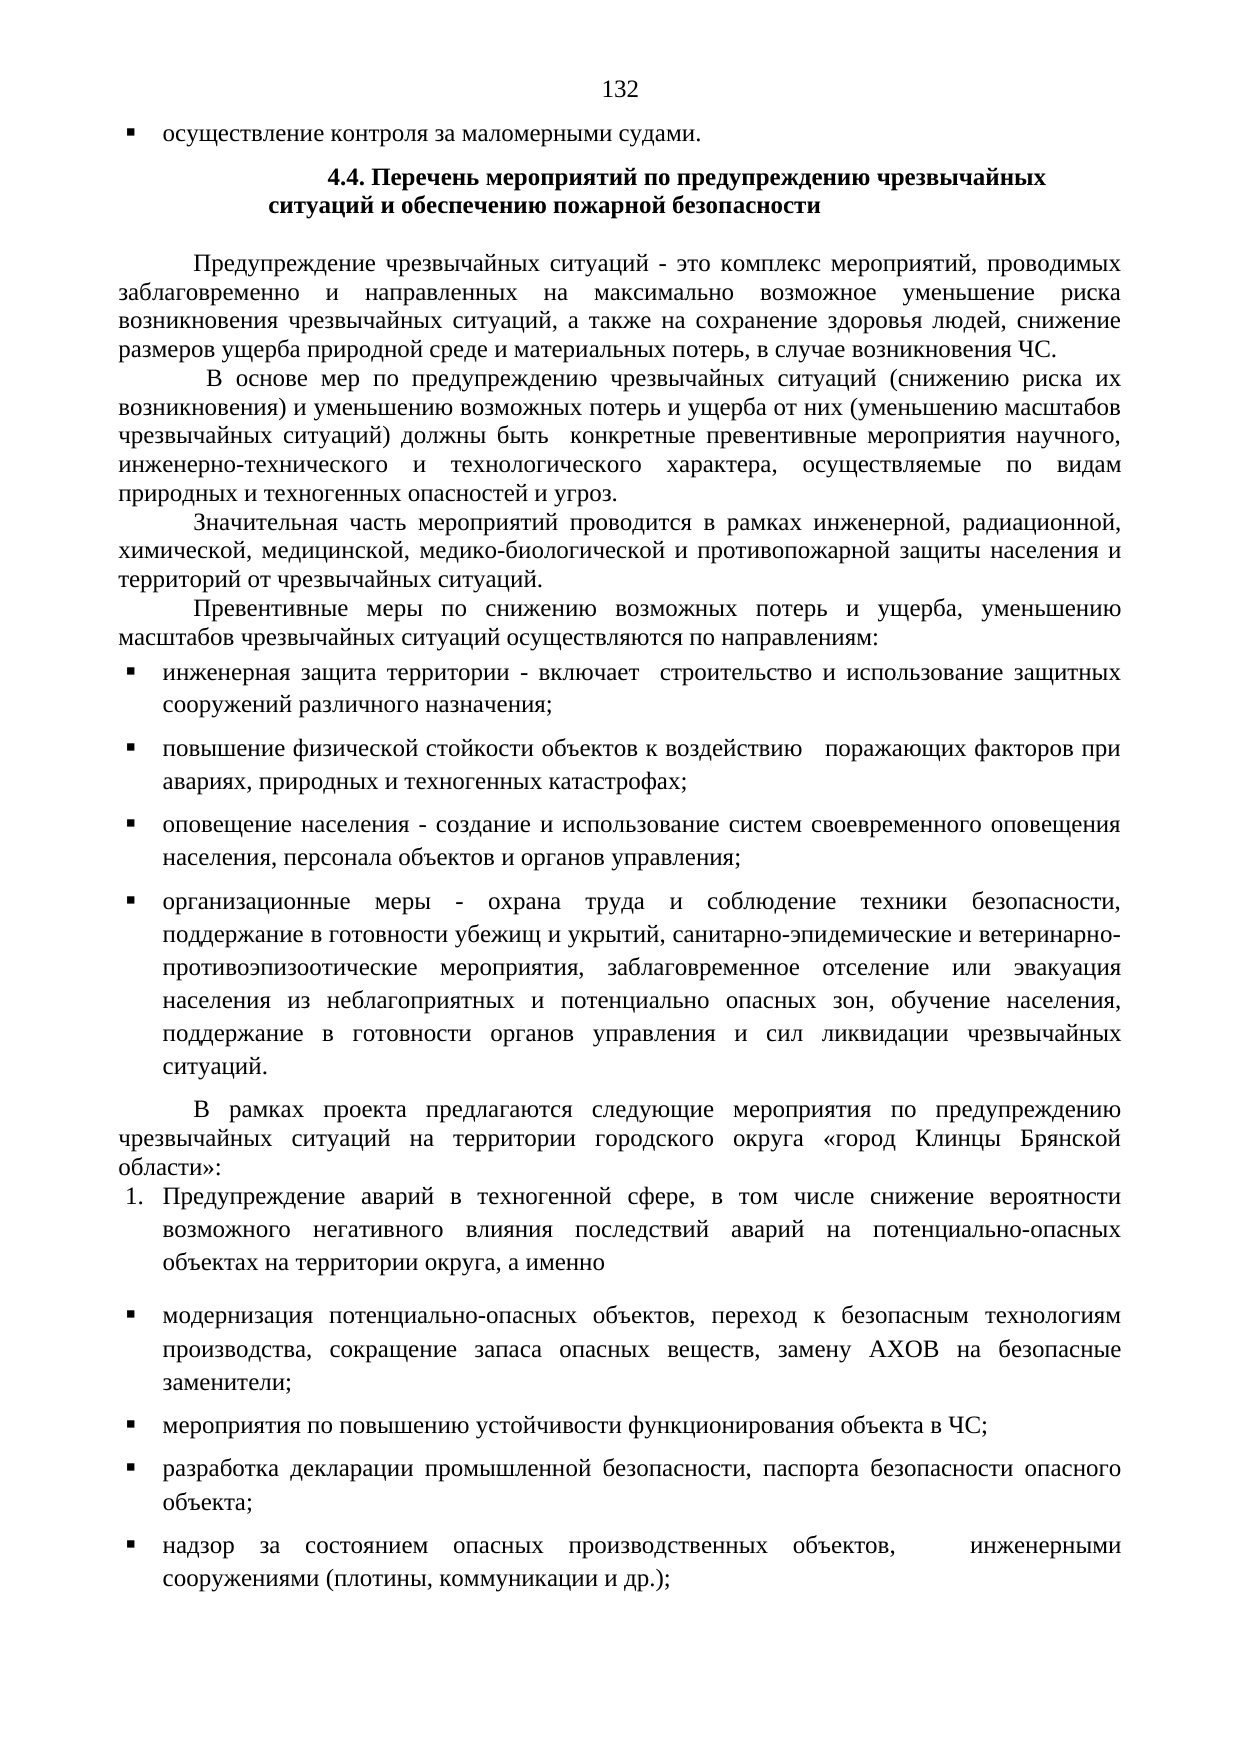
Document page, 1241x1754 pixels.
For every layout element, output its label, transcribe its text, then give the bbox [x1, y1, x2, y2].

list разработка декларации промышленной безопасности, паспорта безопасности опасного объекта; [125, 1453, 1122, 1515]
list повышение физической стойкости объектов к воздействию поражающих факторов при авариях, природных и техногенных катастрофах; [125, 733, 1122, 795]
text Значительная часть мероприятий проводится в рамках инженерной, радиационной, химической, медицинской, медико-биологической и противопожарной защиты населения и территорий от чрезвычайных ситуаций. [118, 507, 1122, 593]
list осуществление контроля за маломерными судами. [125, 118, 1122, 147]
text Предупреждение чрезвычайных ситуаций - это комплекс мероприятий, проводимых заблаговременно и направленных на максимально возможное уменьшение риска возникновения чрезвычайных ситуаций, а также на сохранение здоровья людей, снижение размеров ущерба природной среде и материальных потерь, в случае возникновения ЧС. [118, 248, 1122, 363]
list мероприятия по повышению устойчивости функционирования объекта в ЧС; [125, 1410, 1122, 1439]
text В рамках проекта предлагаются следующие мероприятия по предупреждению чрезвычайных ситуаций на территории городского округа «город Клинцы Брянской области»: [118, 1094, 1122, 1181]
text В основе мер по предупреждению чрезвычайных ситуаций (снижению риска их возникновения) и уменьшению возможных потерь и ущерба от них (уменьшению масштабов чрезвычайных ситуаций) должны быть конкретные превентивные мероприятия научного, инженерно-технического и технологического характера, осуществляемые по видам природных и техногенных опасностей и угроз. [118, 363, 1122, 507]
list надзор за состоянием опасных производственных объектов, инженерными сооружениями (плотины, коммуникации и др.); [125, 1530, 1122, 1592]
list оповещение населения - создание и использование систем своевременного оповещения населения, персонала объектов и органов управления; [125, 809, 1122, 871]
list инженерная защита территории - включает строительство и использование защитных сооружений различного назначения; [125, 657, 1122, 718]
list модернизация потенциально-опасных объектов, переход к безопасным технологиям производства, сокращение запаса опасных веществ, замену АХОВ на безопасные заменители; [125, 1301, 1122, 1395]
list Перечень мероприятий по предупреждению чрезвычайных ситуаций и обеспечению пожарной безопасности [268, 162, 1122, 219]
list организационные меры - охрана труда и соблюдение техники безопасности, поддержание в готовности убежищ и укрытий, санитарно-эпидемические и ветеринарно-противоэпизоотические мероприятия, заблаговременное отселение или эвакуация населения из неблагоприятных и потенциально опасных зон, обучение населения, поддержание в готовности органов управления и сил ликвидации чрезвычайных ситуаций. [125, 886, 1122, 1080]
list Предупреждение аварий в техногенной сфере, в том числе снижение вероятности возможного негативного влияния последствий аварий на потенциально-опасных объектах на территории округа, а именно [125, 1181, 1122, 1276]
text Превентивные меры по снижению возможных потерь и ущерба, уменьшению масштабов чрезвычайных ситуаций осуществляются по направлениям: [118, 593, 1122, 650]
